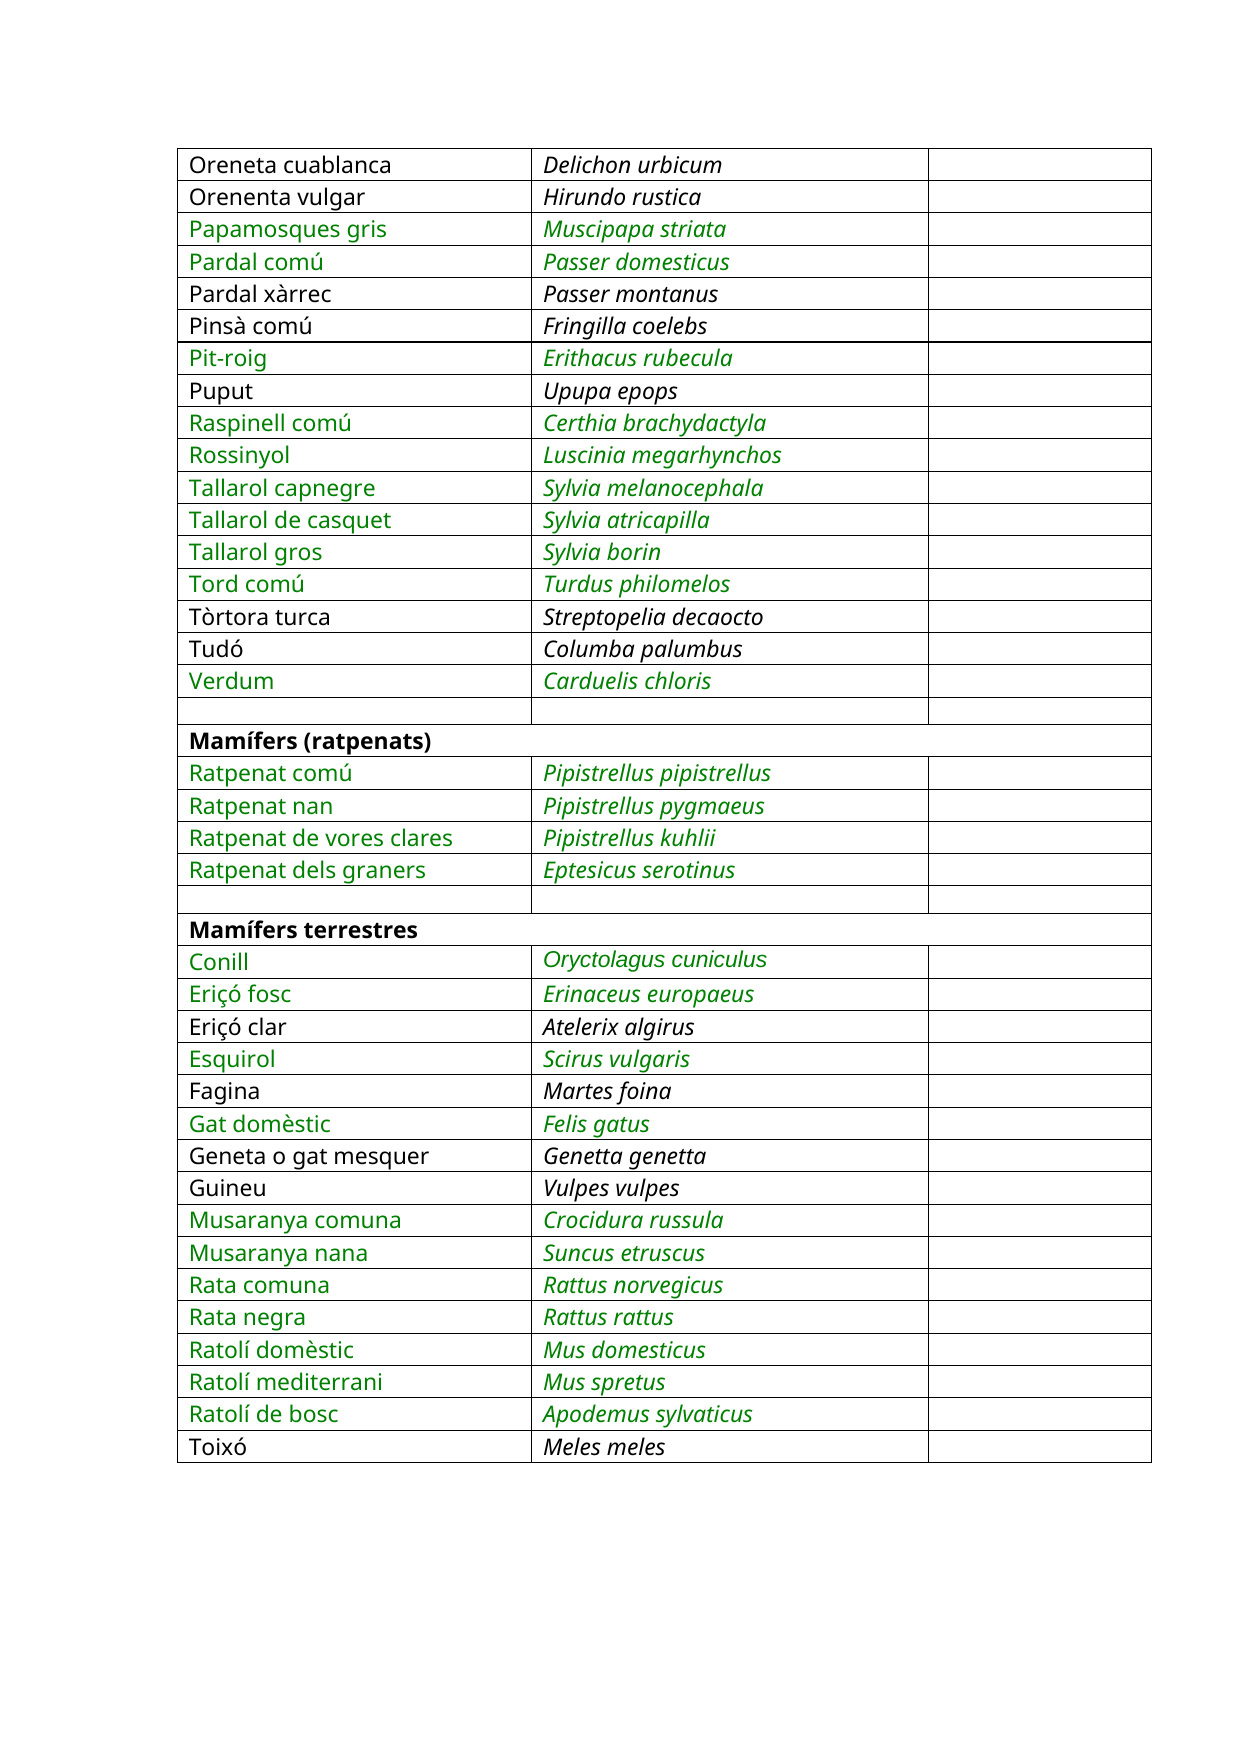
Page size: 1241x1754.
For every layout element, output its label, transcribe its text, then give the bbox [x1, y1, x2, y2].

table_cell [929, 1108, 1151, 1139]
table_cell [929, 149, 1151, 180]
table_cell Delichon urbicum [532, 149, 928, 180]
table_cell Passer domesticus [532, 246, 928, 277]
table_cell Ratpenat nan [178, 790, 531, 821]
table_cell [929, 1011, 1151, 1042]
table_cell Rata negra [178, 1301, 531, 1333]
table_cell [929, 569, 1151, 600]
table_cell Tallarol gros [178, 536, 531, 567]
table_cell [929, 757, 1151, 788]
table_cell [929, 854, 1151, 885]
table_cell Scirus vulgaris [532, 1043, 928, 1074]
table_cell Toixó [178, 1431, 531, 1462]
table_cell Fringilla coelebs [532, 310, 928, 341]
table_cell Tòrtora turca [178, 601, 531, 632]
table_cell Rossinyol [178, 439, 531, 471]
table_cell Geneta o gat mesquer [178, 1140, 531, 1171]
table_cell Guineu [178, 1172, 531, 1203]
table_cell [929, 1398, 1151, 1429]
table_cell Meles meles [532, 1431, 928, 1462]
table_cell Turdus philomelos [532, 569, 928, 600]
table_cell Sylvia borin [532, 536, 928, 567]
table_cell [929, 601, 1151, 632]
table_cell [929, 310, 1151, 341]
table_cell Pipistrellus pipistrellus [532, 757, 928, 788]
table_cell Apodemus sylvaticus [532, 1398, 928, 1429]
table_cell [929, 472, 1151, 503]
table_cell [929, 1334, 1151, 1365]
table_cell Rata comuna [178, 1269, 531, 1300]
table_cell Papamosques gris [178, 213, 531, 244]
table_cell Eptesicus serotinus [532, 854, 928, 885]
table_cell Crocidura russula [532, 1205, 928, 1236]
table_cell [929, 1075, 1151, 1107]
table_cell [929, 246, 1151, 277]
table_cell Mus spretus [532, 1366, 928, 1397]
table_cell Genetta genetta [532, 1140, 928, 1171]
table_cell [929, 886, 1151, 913]
table_cell Erithacus rubecula [532, 343, 928, 374]
table_cell Hirundo rustica [532, 181, 928, 212]
table_cell [929, 439, 1151, 471]
table_cell Pipistrellus kuhlii [532, 822, 928, 853]
table_cell Sylvia atricapilla [532, 504, 928, 535]
table_cell Passer montanus [532, 278, 928, 309]
table_cell Felis gatus [532, 1108, 928, 1139]
table_cell Carduelis chloris [532, 665, 928, 697]
table_cell Musaranya comuna [178, 1205, 531, 1236]
table_cell [929, 375, 1151, 406]
table_cell Suncus etruscus [532, 1237, 928, 1268]
table_cell Esquirol [178, 1043, 531, 1074]
table_cell Vulpes vulpes [532, 1172, 928, 1203]
table_cell [929, 1301, 1151, 1333]
table_cell Verdum [178, 665, 531, 697]
table_cell Columba palumbus [532, 633, 928, 664]
table_cell Ratolí domèstic [178, 1334, 531, 1365]
table_cell Pinsà comú [178, 310, 531, 341]
table_cell Ratolí mediterrani [178, 1366, 531, 1397]
table_cell [929, 698, 1151, 724]
table_cell Eriçó fosc [178, 979, 531, 1010]
table_cell [929, 181, 1151, 212]
table_cell [929, 407, 1151, 438]
table_cell Tudó [178, 633, 531, 664]
table_cell Certhia brachydactyla [532, 407, 928, 438]
table_cell Musaranya nana [178, 1237, 531, 1268]
table_cell Gat domèstic [178, 1108, 531, 1139]
table_cell Oryctolagus cuniculus [532, 946, 928, 977]
table_cell [929, 665, 1151, 697]
table_cell Pit-roig [178, 343, 531, 374]
table_cell [929, 1237, 1151, 1268]
table_cell [929, 536, 1151, 567]
table_cell [929, 1140, 1151, 1171]
table_cell Fagina [178, 1075, 531, 1107]
table_cell Tallarol capnegre [178, 472, 531, 503]
table_cell Mamífers (ratpenats) [178, 725, 1151, 756]
table_cell Ratolí de bosc [178, 1398, 531, 1429]
table_cell [929, 946, 1151, 977]
table_cell Rattus norvegicus [532, 1269, 928, 1300]
table_cell Puput [178, 375, 531, 406]
table_cell Orenenta vulgar [178, 181, 531, 212]
table_cell [929, 1205, 1151, 1236]
table_cell [929, 1172, 1151, 1203]
table_cell Ratpenat dels graners [178, 854, 531, 885]
table_cell Eriçó clar [178, 1011, 531, 1042]
table_cell [178, 698, 531, 724]
table_cell Atelerix algirus [532, 1011, 928, 1042]
table_cell [929, 278, 1151, 309]
table_cell Rattus rattus [532, 1301, 928, 1333]
table_cell [178, 886, 531, 913]
table_cell [532, 886, 928, 913]
table_cell Upupa epops [532, 375, 928, 406]
table_cell [929, 1366, 1151, 1397]
table_cell [929, 1269, 1151, 1300]
table_cell [532, 698, 928, 724]
table_cell [929, 979, 1151, 1010]
table_cell Conill [178, 946, 531, 977]
table_cell [929, 213, 1151, 244]
table_cell [929, 790, 1151, 821]
table_cell Pardal xàrrec [178, 278, 531, 309]
table_cell Muscipapa striata [532, 213, 928, 244]
table_cell Streptopelia decaocto [532, 601, 928, 632]
table_cell Mamífers terrestres [178, 914, 1151, 945]
table_cell Martes foina [532, 1075, 928, 1107]
table_cell [929, 504, 1151, 535]
table_cell [929, 633, 1151, 664]
table_cell Tallarol de casquet [178, 504, 531, 535]
table_cell Sylvia melanocephala [532, 472, 928, 503]
table_cell Ratpenat de vores clares [178, 822, 531, 853]
table_cell Raspinell comú [178, 407, 531, 438]
table_cell Erinaceus europaeus [532, 979, 928, 1010]
table_cell Ratpenat comú [178, 757, 531, 788]
table_cell [929, 1431, 1151, 1462]
table_cell Pardal comú [178, 246, 531, 277]
table_cell Oreneta cuablanca [178, 149, 531, 180]
table_cell [929, 1043, 1151, 1074]
table_cell Luscinia megarhynchos [532, 439, 928, 471]
table_cell Tord comú [178, 569, 531, 600]
table_cell Mus domesticus [532, 1334, 928, 1365]
table_cell [929, 822, 1151, 853]
table_cell [929, 343, 1151, 374]
table_cell Pipistrellus pygmaeus [532, 790, 928, 821]
